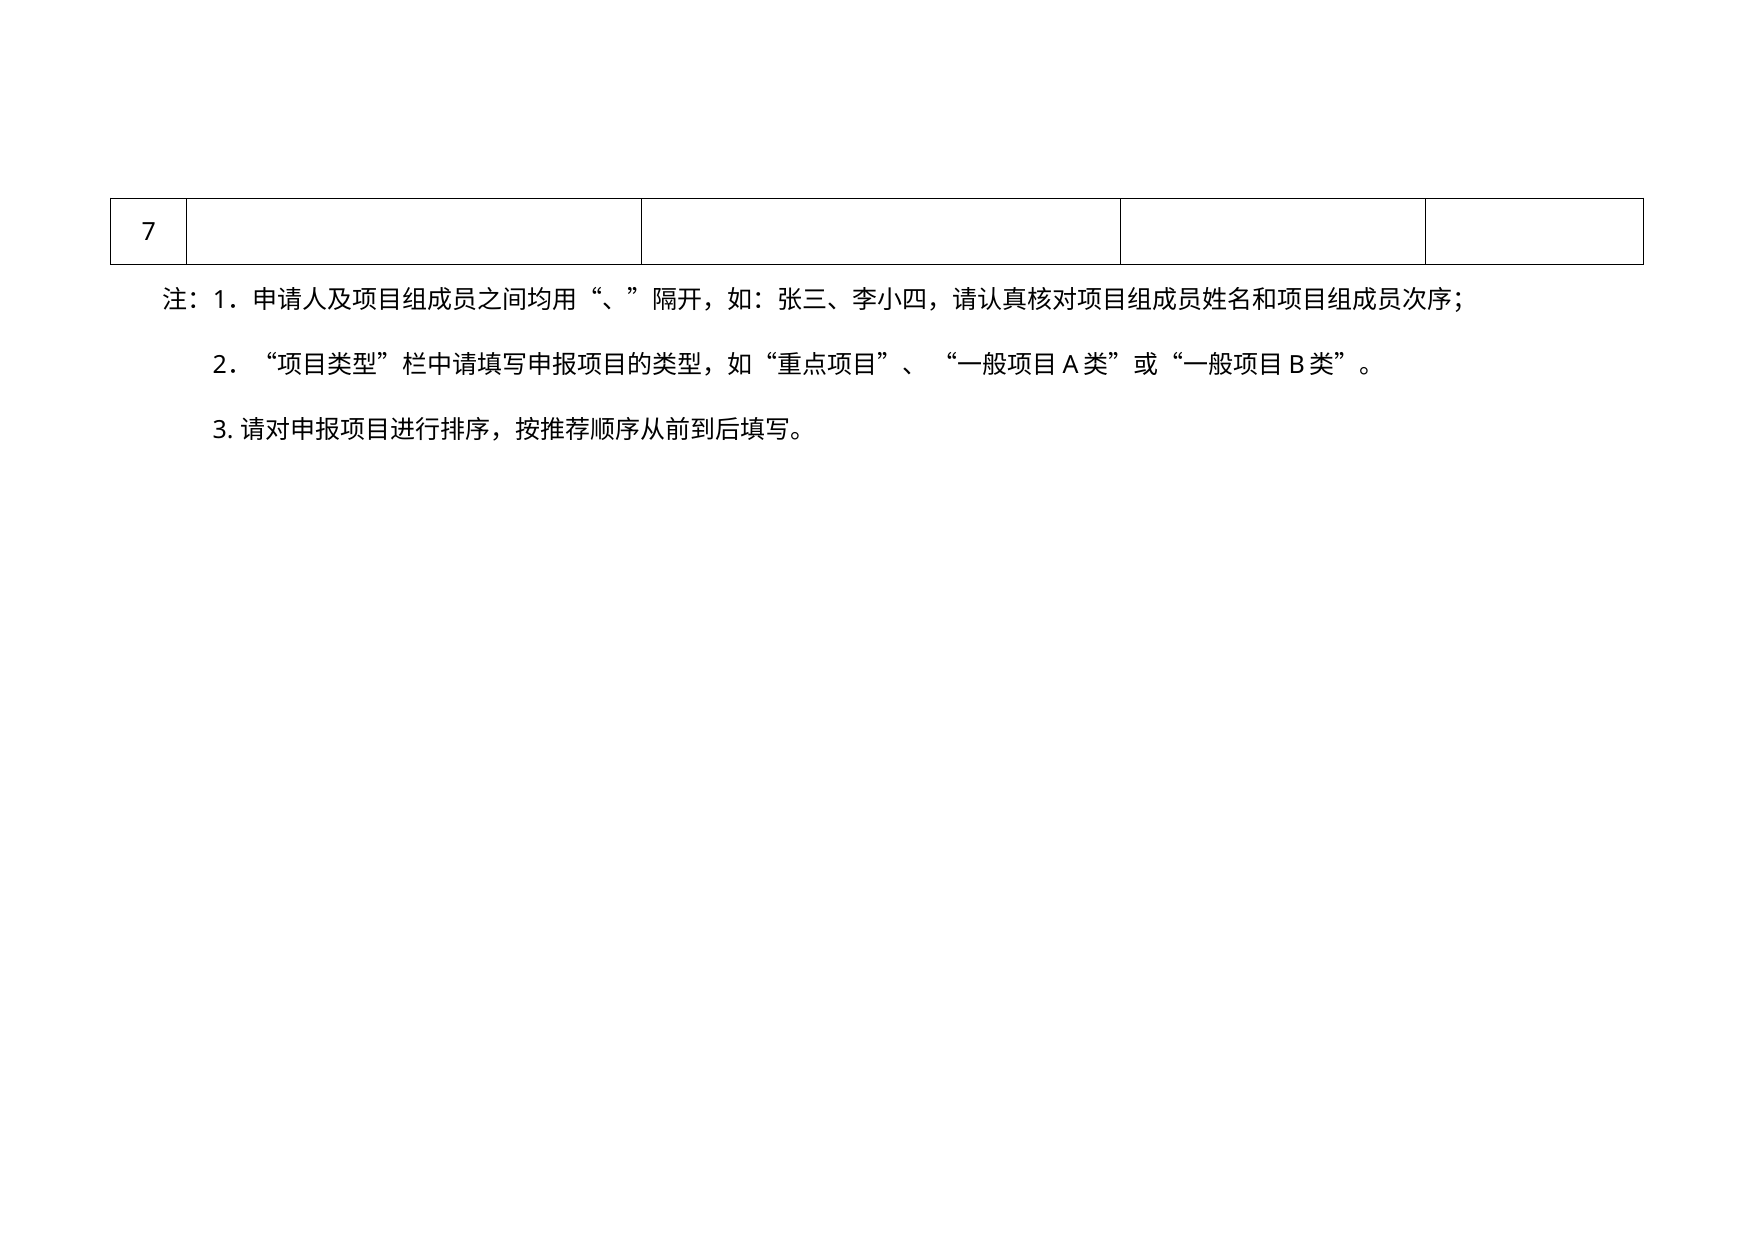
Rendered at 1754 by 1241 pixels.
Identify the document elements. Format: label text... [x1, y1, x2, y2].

text 注：1．申请人及项目组成员之间均用“、”隔开，如：张三、李小四，请认真核对项目组成员姓名和项目组成员次序； [163, 265, 1604, 330]
table_cell [1426, 199, 1643, 264]
text 3. 请对申报项目进行排序，按推荐顺序从前到后填写。 [150, 395, 1604, 460]
text 2．“项目类型”栏中请填写申报项目的类型，如“重点项目”、 “一般项目A类”或“一般项目B类”。 [150, 330, 1604, 395]
table_cell [642, 199, 1120, 264]
table_cell [187, 199, 641, 264]
table_cell 7 [111, 199, 186, 264]
table_cell [1121, 199, 1425, 264]
